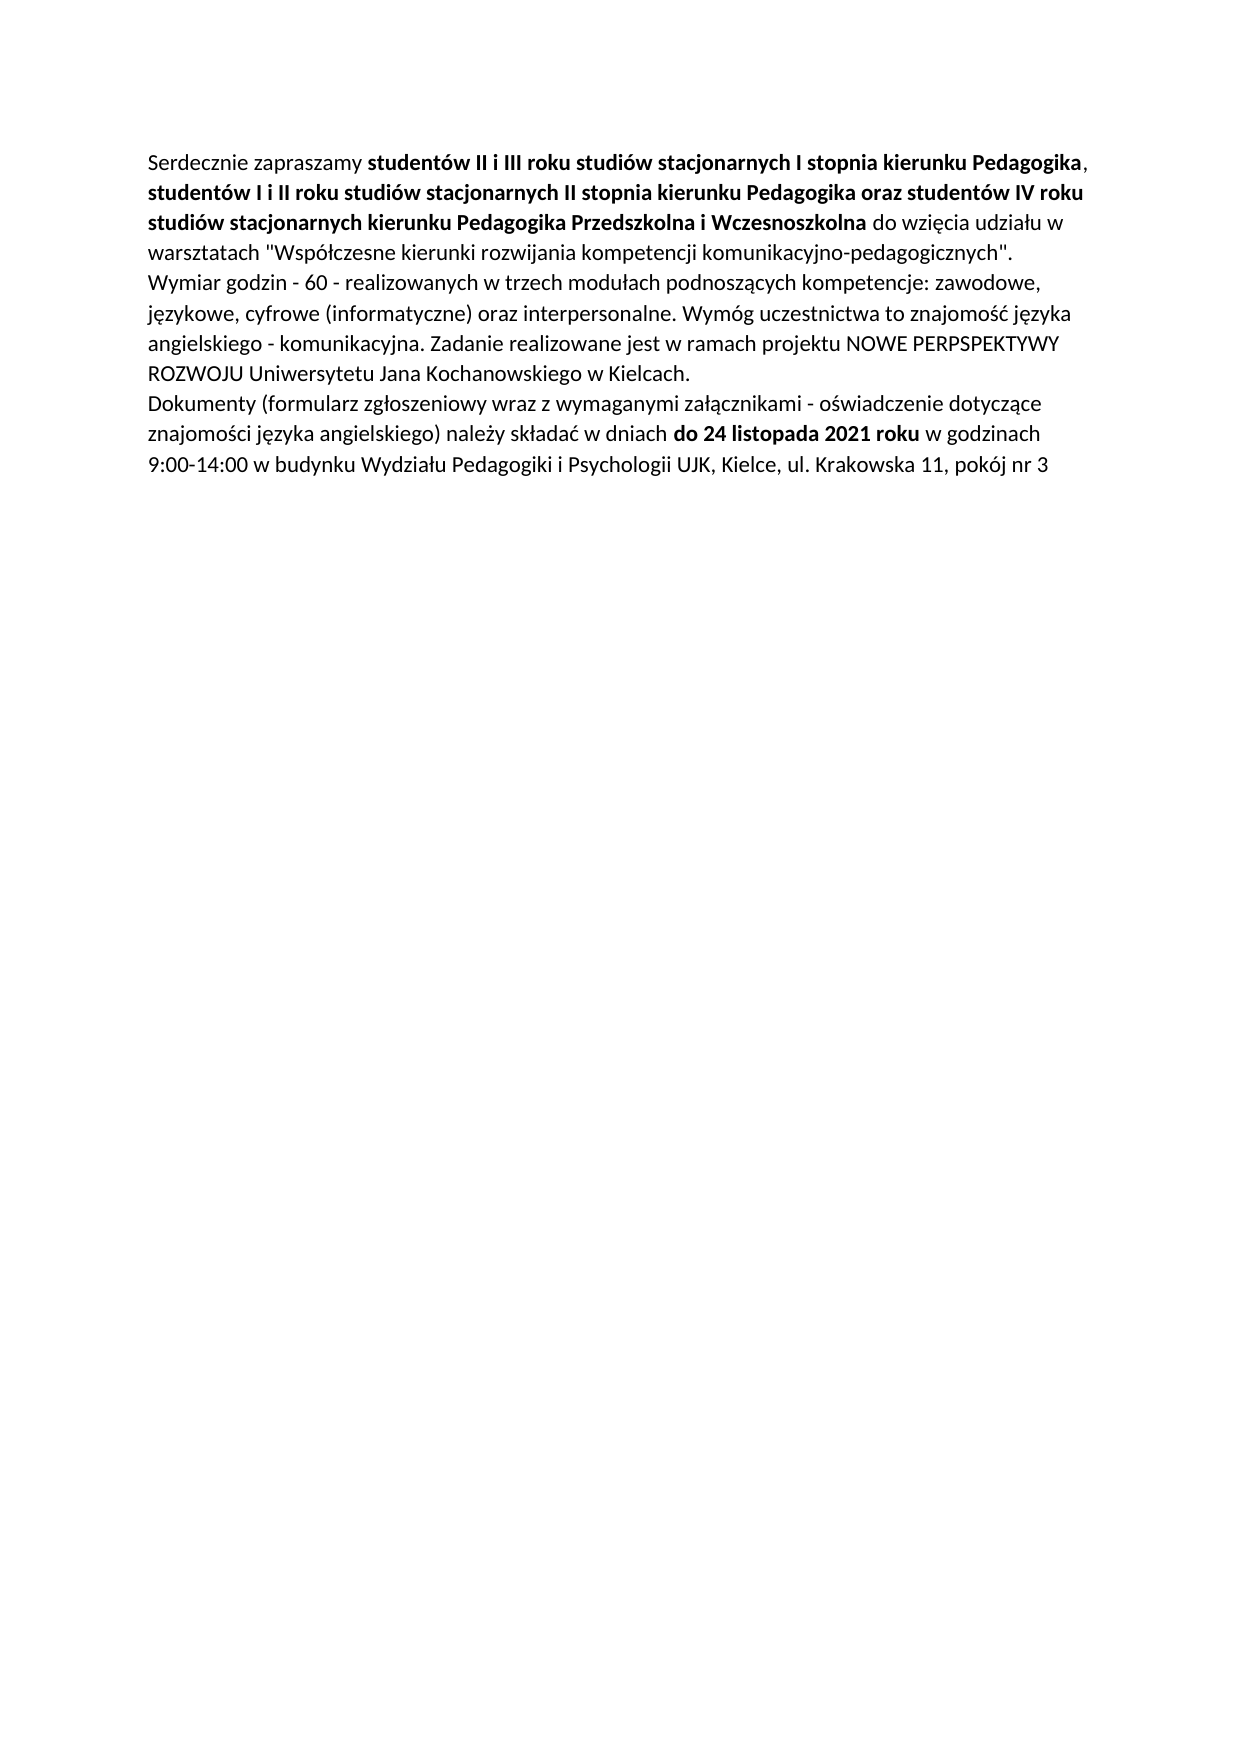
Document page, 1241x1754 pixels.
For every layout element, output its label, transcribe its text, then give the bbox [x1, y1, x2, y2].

text Serdecznie zapraszamy studentów II i III roku studiów stacjonarnych I stopnia kierunku Pedagogika, studentów I i II roku studiów stacjonarnych II stopnia kierunku Pedagogika oraz studentów IV roku studiów stacjonarnych kierunku Pedagogika Przedszkolna i Wczesnoszkolna do wzięcia udziału w warsztatach "Współczesne kierunki rozwijania kompetencji komunikacyjno-pedagogicznych". Wymiar godzin - 60 - realizowanych w trzech modułach podnoszących kompetencje: zawodowe, językowe, cyfrowe (informatyczne) oraz interpersonalne. Wymóg uczestnictwa to znajomość języka angielskiego - komunikacyjna. Zadanie realizowane jest w ramach projektu NOWE PERPSPEKTYWY ROZWOJU Uniwersytetu Jana Kochanowskiego w Kielcach. Dokumenty (formularz zgłoszeniowy wraz z wymaganymi załącznikami - oświadczenie dotyczące znajomości języka angielskiego) należy składać w dniach do 24 listopada 2021 roku w godzinach 9:00-14:00 w budynku Wydziału Pedagogiki i Psychologii UJK, Kielce, ul. Krakowska 11, pokój nr 3 [148, 148, 1093, 478]
